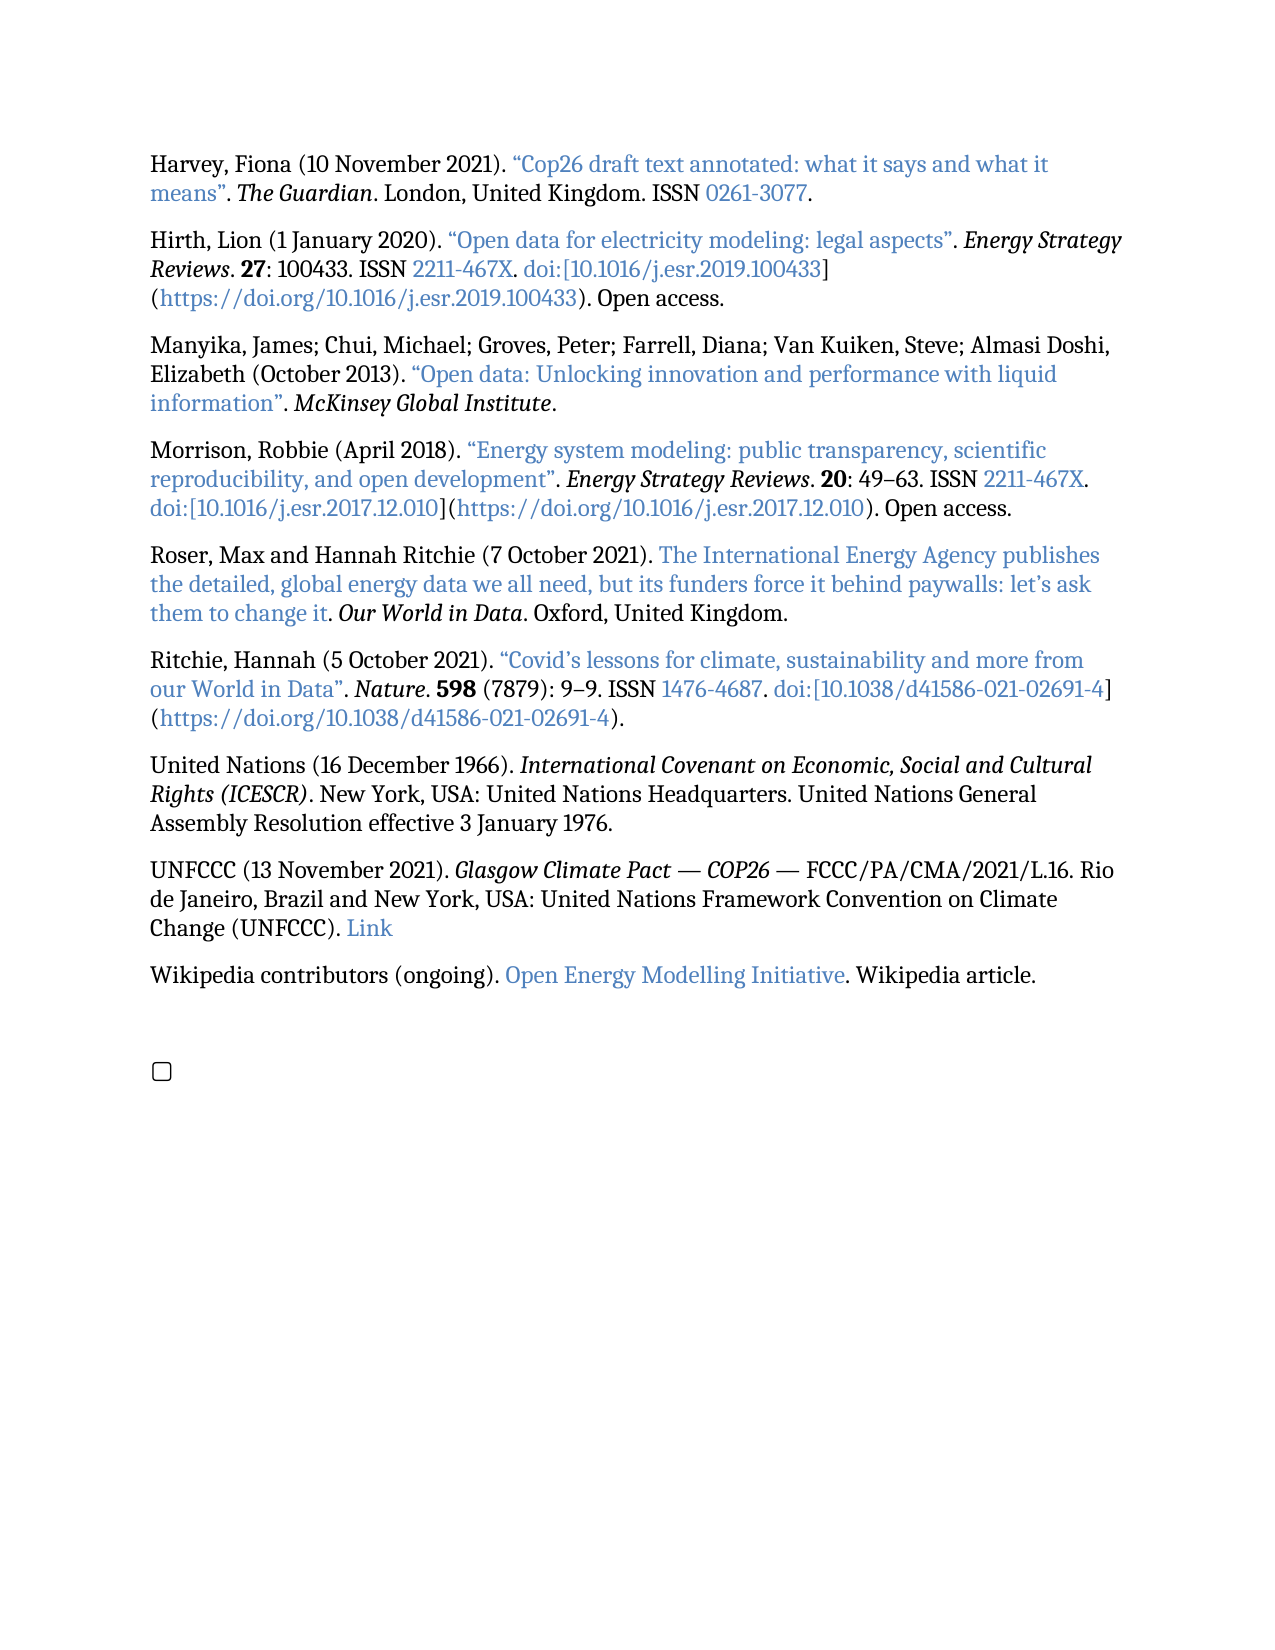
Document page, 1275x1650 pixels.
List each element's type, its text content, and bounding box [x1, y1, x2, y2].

text ▢ [150, 1056, 1125, 1085]
text Manyika, James; Chui, Michael; Groves, Peter; Farrell, Diana; Van Kuiken, Steve; Almasi Doshi, Elizabeth (October 2013). “Open data: Unlocking innovation and performance with liquid information”. McKinsey Global Institute. [150, 331, 1125, 417]
text Hirth, Lion (1 January 2020). “Open data for electricity modeling: legal aspects”. Energy Strategy Reviews. 27: 100433. ISSN 2211-467X. doi:[10.1016/j.esr.2019.100433](https://doi.org/10.1016/j.esr.2019.100433). Open access. [150, 226, 1125, 312]
text Wikipedia contributors (ongoing). Open Energy Modelling Initiative. Wikipedia article. [150, 961, 1125, 990]
text Harvey, Fiona (10 November 2021). “Cop26 draft text annotated: what it says and what it means”. The Guardian. London, United Kingdom. ISSN 0261-3077. [150, 150, 1125, 207]
text UNFCCC (13 November 2021). Glasgow Climate Pact — COP26 — FCCC/PA/CMA/2021/L.16. Rio de Janeiro, Brazil and New York, USA: United Nations Framework Convention on Climate Change (UNFCCC). Link [150, 856, 1125, 942]
text Morrison, Robbie (April 2018). “Energy system modeling: public transparency, scientific reproducibility, and open development”. Energy Strategy Reviews. 20: 49–63. ISSN 2211-467X. doi:[10.1016/j.esr.2017.12.010](https://doi.org/10.1016/j.esr.2017.12.010). Open access. [150, 436, 1125, 522]
text Ritchie, Hannah (5 October 2021). “Covid’s lessons for climate, sustainability and more from our World in Data”. Nature. 598 (7879): 9–9. ISSN 1476-4687. doi:[10.1038/d41586-021-02691-4](https://doi.org/10.1038/d41586-021-02691-4). [150, 646, 1125, 732]
text Roser, Max and Hannah Ritchie (7 October 2021). The International Energy Agency publishes the detailed, global energy data we all need, but its funders force it behind paywalls: let’s ask them to change it. Our World in Data. Oxford, United Kingdom. [150, 541, 1125, 627]
text United Nations (16 December 1966). International Covenant on Economic, Social and Cultural Rights (ICESCR). New York, USA: United Nations Headquarters. United Nations General Assembly Resolution effective 3 January 1976. [150, 751, 1125, 837]
